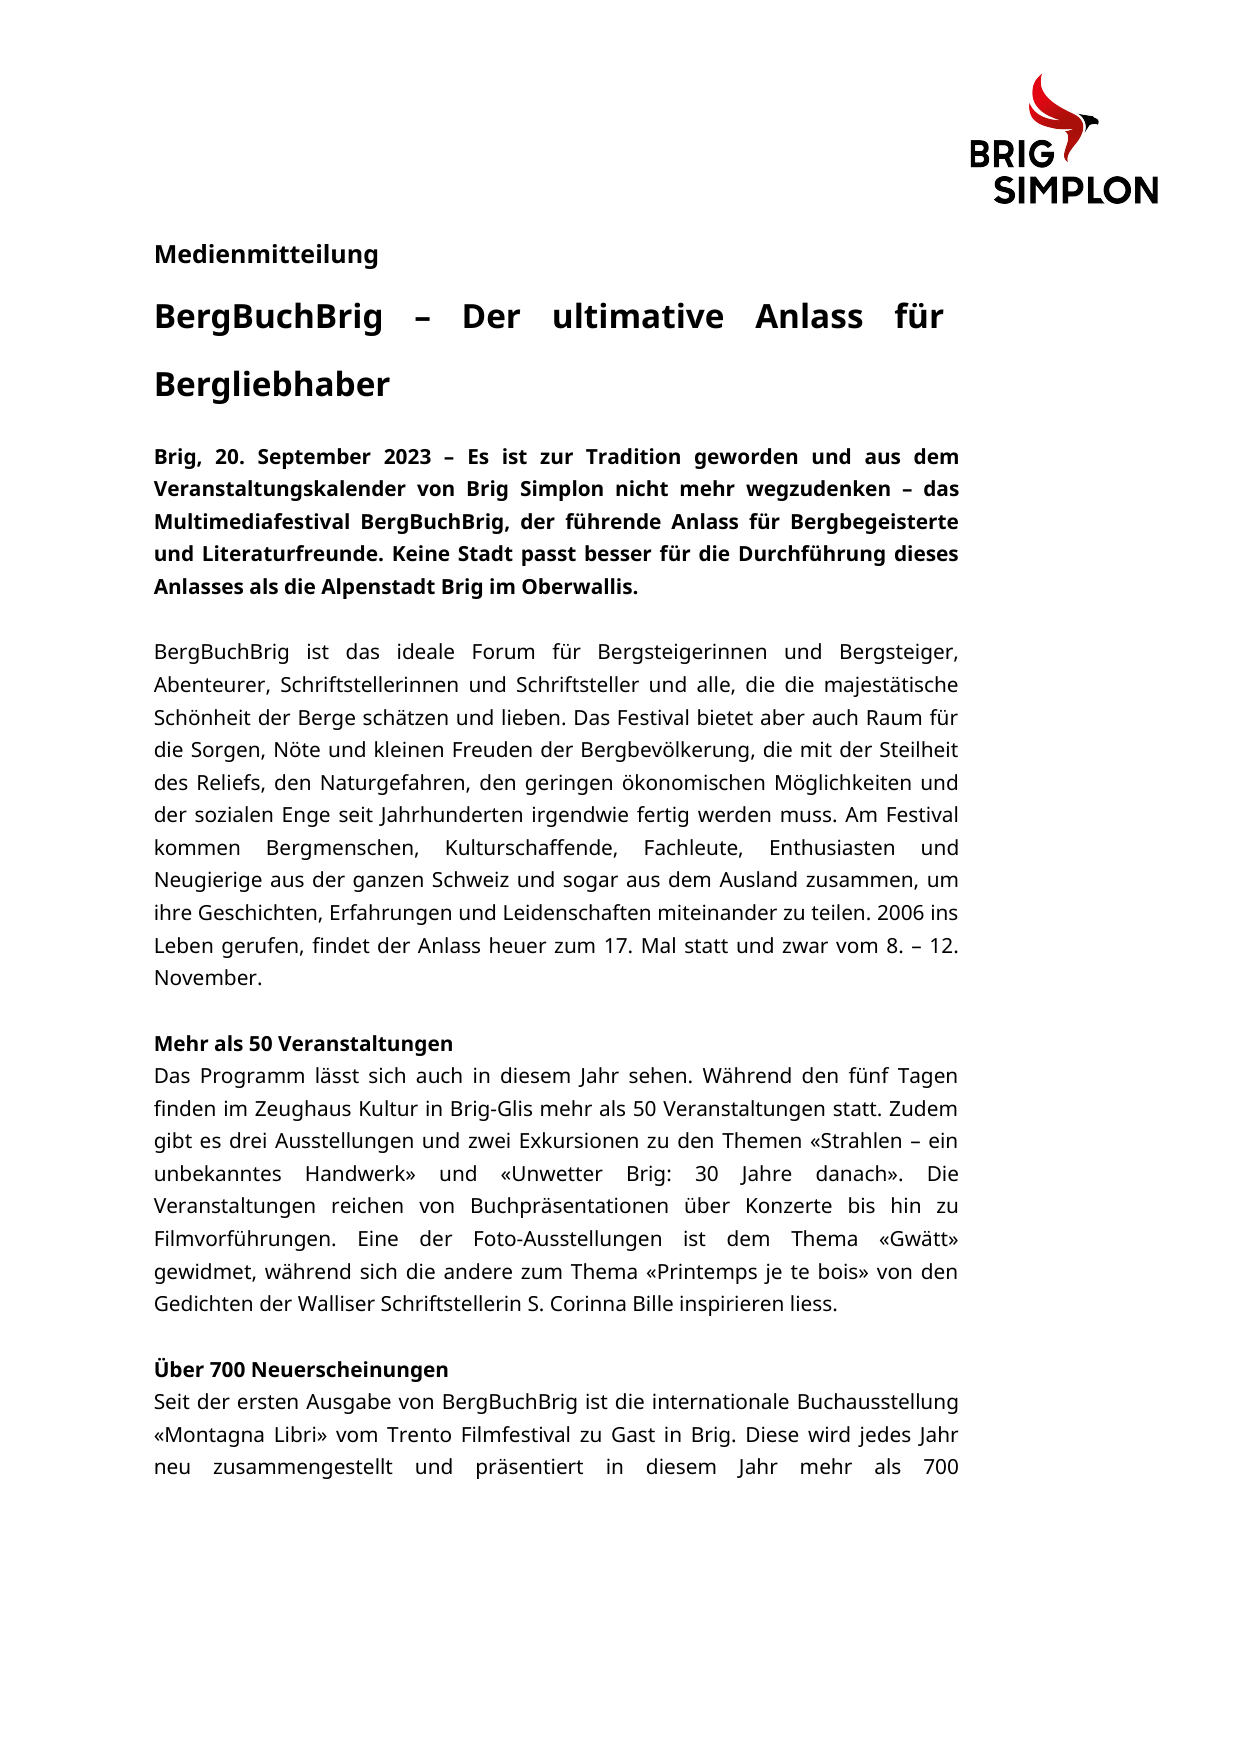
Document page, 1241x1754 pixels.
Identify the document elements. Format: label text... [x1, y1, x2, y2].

picture [970, 73, 1158, 204]
text Mehr als 50 Veranstaltungen [153, 1029, 960, 1057]
text BergBuchBrig ist das ideale Forum für Bergsteigerinnen und Bergsteiger, Abenteurer, Schriftstellerinnen und Schriftsteller und alle, die die majestätische Schönheit der Berge schätzen und lieben. Das Festival bietet aber auch Raum für die Sorgen, Nöte und kleinen Freuden der Bergbevölkerung, die mit der Steilheit des Reliefs, den Naturgefahren, den geringen ökonomischen Möglichkeiten und der sozialen Enge seit Jahrhunderten irgendwie fertig werden muss. Am Festival kommen Bergmenschen, Kulturschaffende, Fachleute, Enthusiasten und Neugierige aus der ganzen Schweiz und sogar aus dem Ausland zusammen, um ihre Geschichten, Erfahrungen und Leidenschaften miteinander zu teilen. 2006 ins Leben gerufen, findet der Anlass heuer zum 17. Mal statt und zwar vom 8. – 12. November. [153, 637, 960, 992]
text Das Programm lässt sich auch in diesem Jahr sehen. Während den fünf Tagen finden im Zeughaus Kultur in Brig-Glis mehr als 50 Veranstaltungen statt. Zudem gibt es drei Ausstellungen und zwei Exkursionen zu den Themen «Strahlen – ein unbekanntes Handwerk» und «Unwetter Brig: 30 Jahre danach». Die Veranstaltungen reichen von Buchpräsentationen über Konzerte bis hin zu Filmvorführungen. Eine der Foto-Ausstellungen ist dem Thema «Gwätt» gewidmet, während sich die andere zum Thema «Printemps je te bois» von den Gedichten der Walliser Schriftstellerin S. Corinna Bille inspirieren liess. [153, 1061, 960, 1318]
subtitle Medienmitteilung BergBuchBrig – Der ultimative Anlass für Bergliebhaber [153, 236, 945, 407]
text Über 700 Neuerscheinungen [153, 1355, 960, 1383]
text Brig, 20. September 2023 – Es ist zur Tradition geworden und aus dem Veranstaltungskalender von Brig Simplon nicht mehr wegzudenken – das Multimediafestival BergBuchBrig, der führende Anlass für Bergbegeisterte und Literaturfreunde. Keine Stadt passt besser für die Durchführung dieses Anlasses als die Alpenstadt Brig im Oberwallis. [153, 442, 960, 601]
